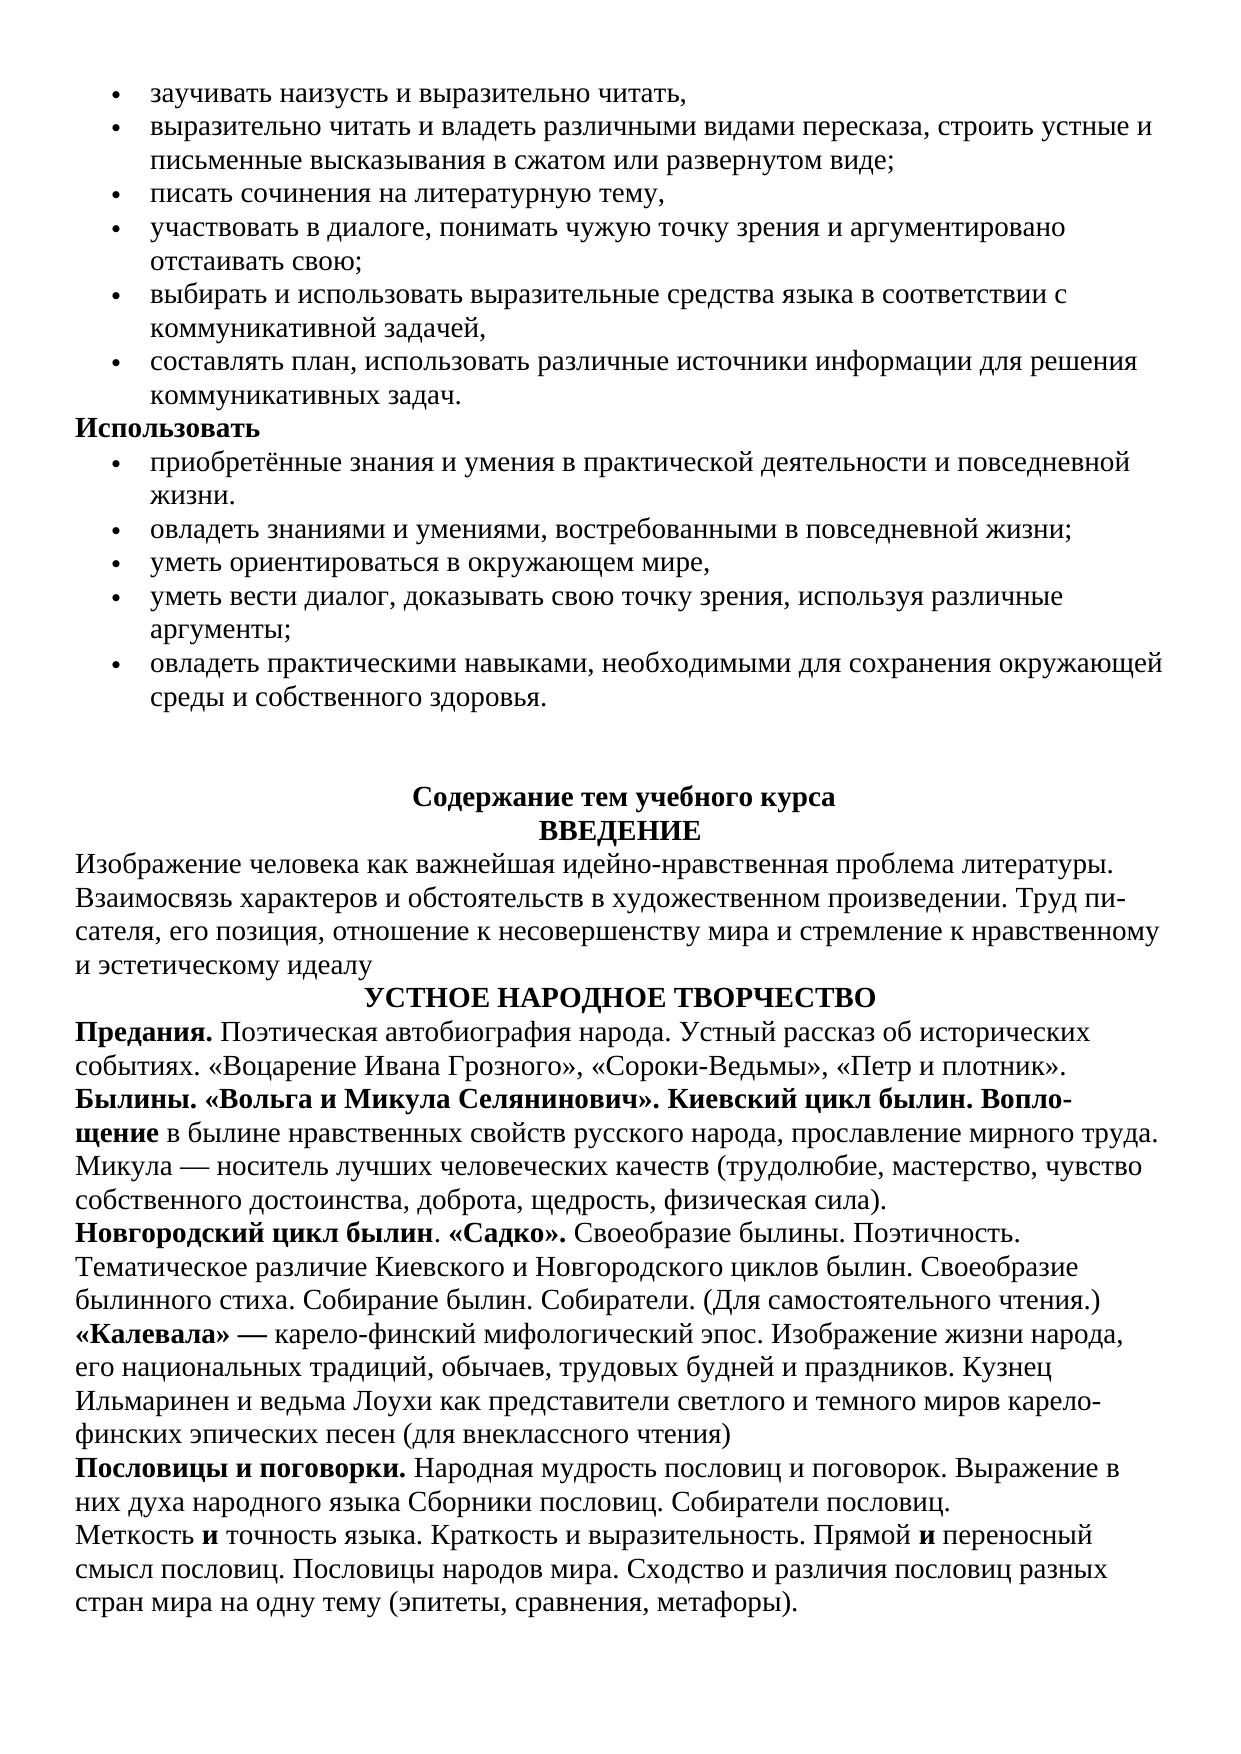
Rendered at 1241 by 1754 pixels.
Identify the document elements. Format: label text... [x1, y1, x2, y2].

text Предания. Поэтическая автобиография народа. Устный рассказ об исторических событиях. «Воцарение Ивана Грозного», «Сороки-Ведьмы», «Петр и плотник». [75, 1014, 1165, 1081]
list выразительно читать и владеть различными видами пересказа, строить устные и письменные высказывания в сжатом или развернутом виде; [112, 108, 1165, 176]
list уметь вести диалог, доказывать свою точку зрения, используя различные аргументы; [112, 578, 1165, 645]
list заучивать наизусть и выразительно читать, [112, 75, 1165, 108]
list писать сочинения на литературную тему, [112, 176, 1165, 209]
list уметь ориентироваться в окружающем мире, [112, 544, 1165, 578]
list овладеть знаниями и умениями, востребованными в повседневной жизни; [112, 511, 1165, 544]
text Изображение человека как важнейшая идейно-нравственная проблема литературы. Взаимосвязь характеров и обстоятельств в художественном произведении. Труд писателя, его позиция, отношение к несовершенству мира и стремление к нравственному и эстетическому идеалу [75, 846, 1165, 981]
list составлять план, использовать различные источники информации для решения коммуникативных задач. [112, 343, 1165, 410]
list выбирать и использовать выразительные средства языка в соответствии с коммуникативной задачей, [112, 276, 1165, 343]
list приобретённые знания и умения в практической деятельности и повседневной жизни. [112, 444, 1165, 511]
text Новгородский цикл былин. «Садко». Своеобразие былины. Поэтичность. Тематическое различие Киевского и Новгородского циклов былин. Своеобразие былинного стиха. Собирание былин. Собиратели. (Для самостоятельного чтения.) [75, 1215, 1165, 1316]
text Содержание тем учебного курса [75, 779, 1165, 813]
list овладеть практическими навыками, необходимыми для сохранения окружающей среды и собственного здоровья. [112, 645, 1165, 712]
text «Калевала» — карело-финский мифологический эпос. Изображение жизни народа, его национальных традиций, обычаев, трудовых будней и праздников. Кузнец Ильмаринен и ведьма Лоухи как представители светлого и темного миров карело-финских эпических песен (для внеклассного чтения) [75, 1316, 1165, 1450]
list участвовать в диалоге, понимать чужую точку зрения и аргументировано отстаивать свою; [112, 209, 1165, 276]
text Пословицы и поговорки. Народная мудрость пословиц и поговорок. Выражение в них духа народного языка Сборники пословиц. Собиратели пословиц. Меткость и точность языка. Краткость и выразительность. Прямой и переносный смысл пословиц. Пословицы народов мира. Сходство и различия пословиц разных стран мира на одну тему (эпитеты, сравнения, метафоры). [75, 1450, 1165, 1618]
text ВВЕДЕНИЕ [75, 813, 1165, 846]
text Былины. «Вольга и Микула Селянинович». Киевский цикл былин. Воплощение в былине нравственных свойств русского народа, прославление мирного труда. Микула — носитель лучших человеческих качеств (трудолюбие, мастерство, чувство собственного достоинства, доброта, щедрость, физическая сила). [75, 1081, 1165, 1215]
text УСТНОЕ НАРОДНОЕ ТВОРЧЕСТВО [75, 981, 1165, 1014]
text Использовать [75, 410, 1165, 444]
